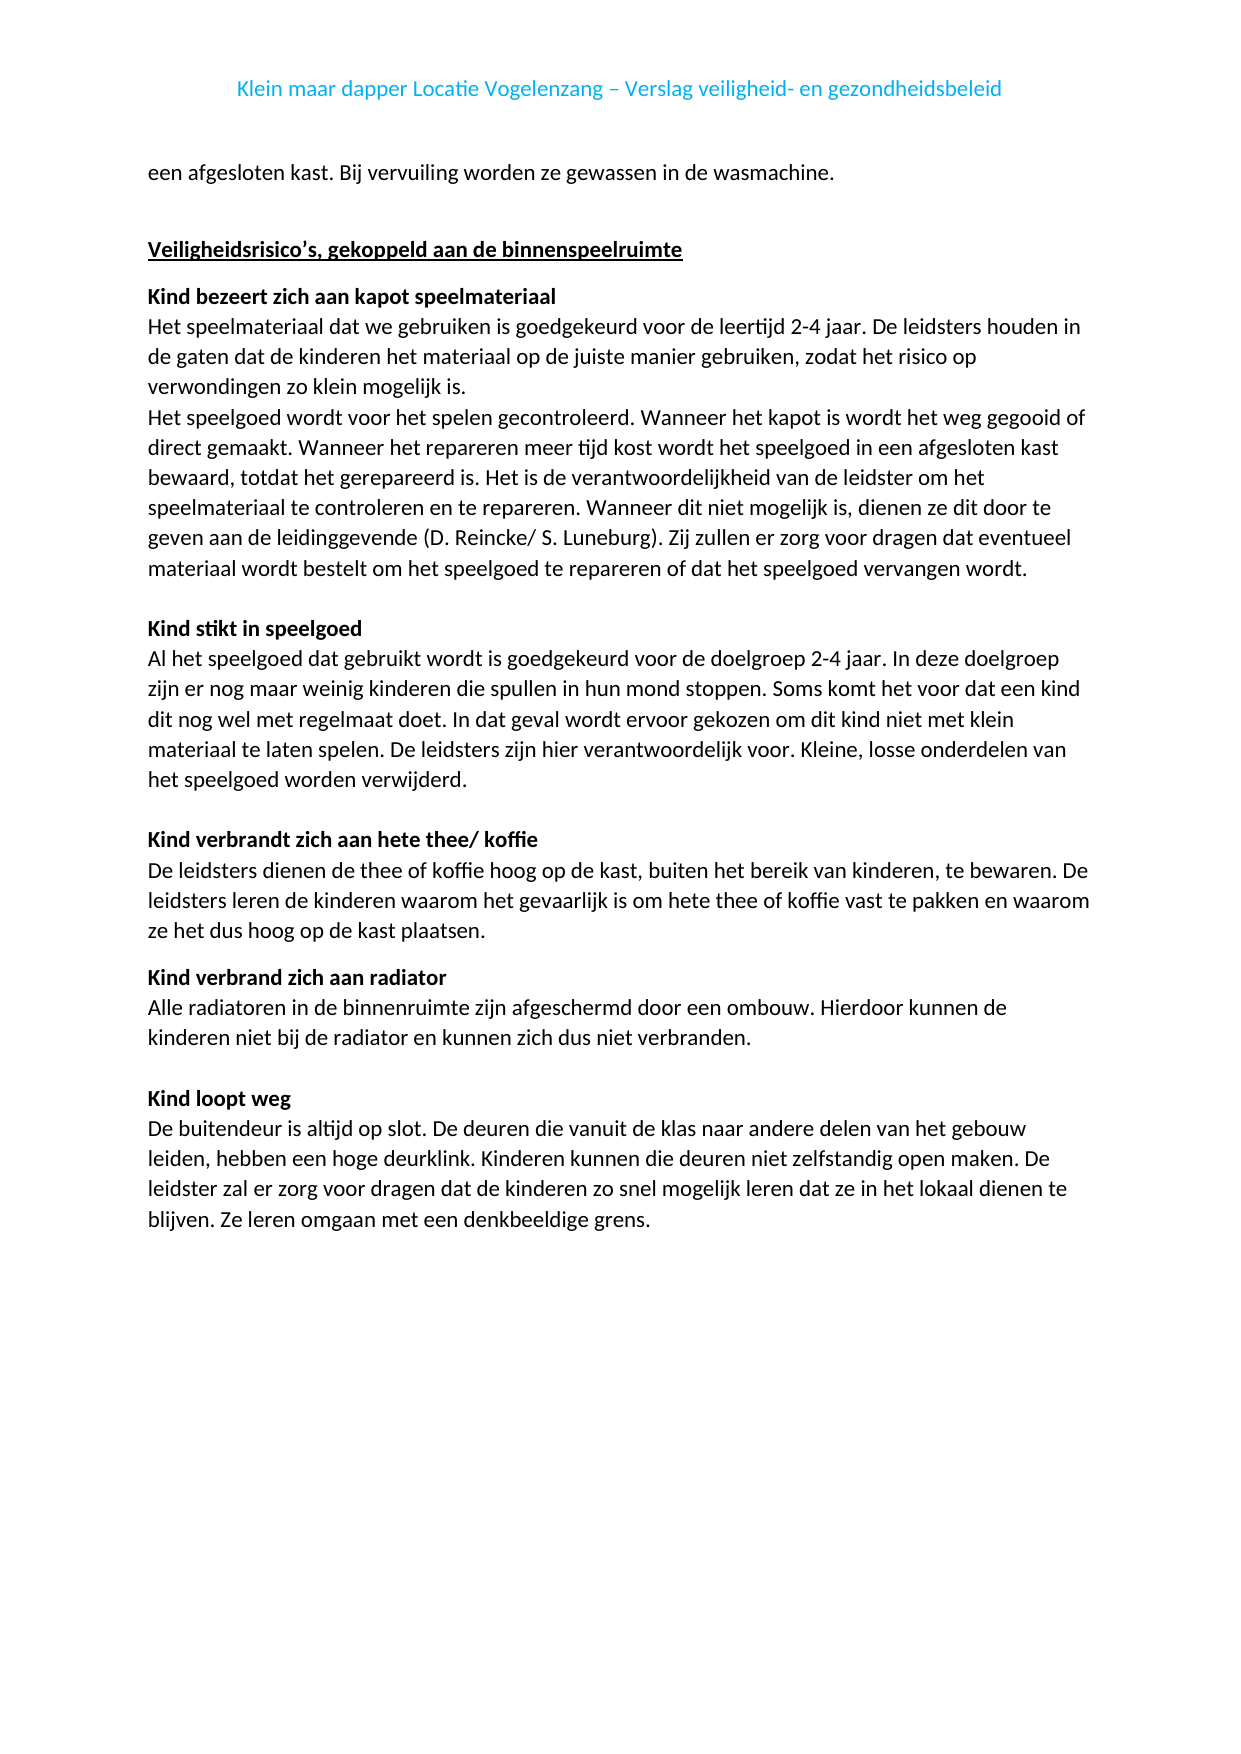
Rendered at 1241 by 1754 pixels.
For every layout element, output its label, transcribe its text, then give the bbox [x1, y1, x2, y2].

text Kind verbrand zich aan radiator Alle radiatoren in de binnenruimte zijn afgeschermd door een ombouw. Hierdoor kunnen de kinderen niet bij de radiator en kunnen zich dus niet verbranden. Kind loopt weg De buitendeur is altijd op slot. De deuren die vanuit de klas naar andere delen van het gebouw leiden, hebben een hoge deurklink. Kinderen kunnen die deuren niet zelfstandig open maken. De leidster zal er zorg voor dragen dat de kinderen zo snel mogelijk leren dat ze in het lokaal dienen te blijven. Ze leren omgaan met een denkbeeldige grens. [148, 963, 1093, 1233]
text Kind bezeert zich aan kapot speelmateriaal Het speelmateriaal dat we gebruiken is goedgekeurd voor de leertijd 2-4 jaar. De leidsters houden in de gaten dat de kinderen het materiaal op de juiste manier gebruiken, zodat het risico op verwondingen zo klein mogelijk is. Het speelgoed wordt voor het spelen gecontroleerd. Wanneer het kapot is wordt het weg gegooid of direct gemaakt. Wanneer het repareren meer tijd kost wordt het speelgoed in een afgesloten kast bewaard, totdat het gerepareerd is. Het is de verantwoordelijkheid van de leidster om het speelmateriaal te controleren en te repareren. Wanneer dit niet mogelijk is, dienen ze dit door te geven aan de leidinggevende (D. Reincke/ S. Luneburg). Zij zullen er zorg voor dragen dat eventueel materiaal wordt bestelt om het speelgoed te repareren of dat het speelgoed vervangen wordt. Kind stikt in speelgoed Al het speelgoed dat gebruikt wordt is goedgekeurd voor de doelgroep 2-4 jaar. In deze doelgroep zijn er nog maar weinig kinderen die spullen in hun mond stoppen. Soms komt het voor dat een kind dit nog wel met regelmaat doet. In dat geval wordt ervoor gekozen om dit kind niet met klein materiaal te laten spelen. De leidsters zijn hier verantwoordelijk voor. Kleine, losse onderdelen van het speelgoed worden verwijderd. Kind verbrandt zich aan hete thee/ koffie De leidsters dienen de thee of koffie hoog op de kast, buiten het bereik van kinderen, te bewaren. De leidsters leren de kinderen waarom het gevaarlijk is om hete thee of koffie vast te pakken en waarom ze het dus hoog op de kast plaatsen. [148, 282, 1093, 944]
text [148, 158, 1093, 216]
text Veiligheidsrisico’s, gekoppeld aan de binnenspeelruimte [148, 235, 1093, 263]
